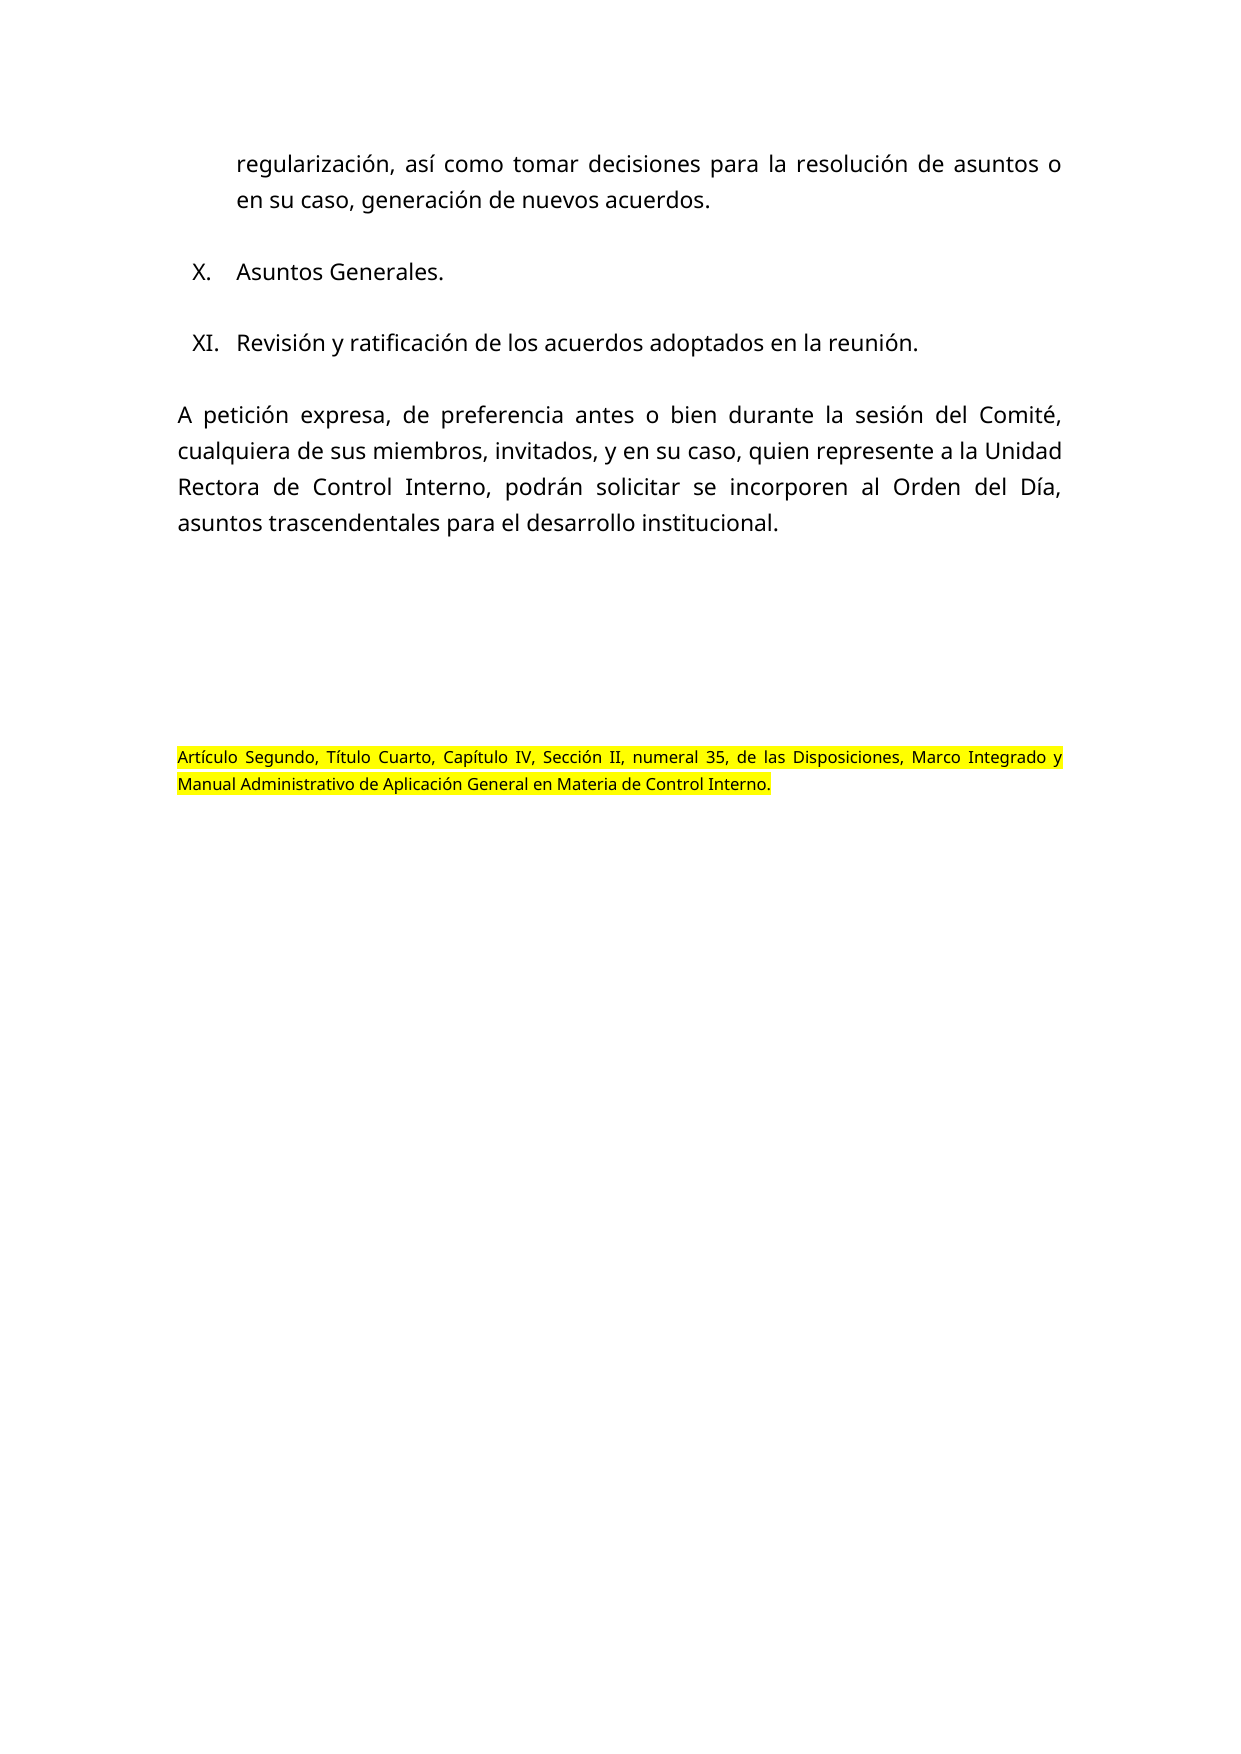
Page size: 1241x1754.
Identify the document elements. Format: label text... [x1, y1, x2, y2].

list Asuntos Generales. [192, 255, 1063, 287]
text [236, 148, 1063, 215]
list Revisión y ratificación de los acuerdos adoptados en la reunión. [192, 327, 1063, 358]
text Artículo Segundo, Título Cuarto, Capítulo IV, Sección II, numeral 35, de las Disposiciones, Marco Integrado y Manual Administrativo de Aplicación General en Materia de Control Interno. [177, 769, 1063, 795]
text A petición expresa, de preferencia antes o bien durante la sesión del Comité, cualquiera de sus miembros, invitados, y en su caso, quien represente a la Unidad Rectora de Control Interno, podrán solicitar se incorporen al Orden del Día, asuntos trascendentales para el desarrollo institucional. [177, 399, 1063, 538]
